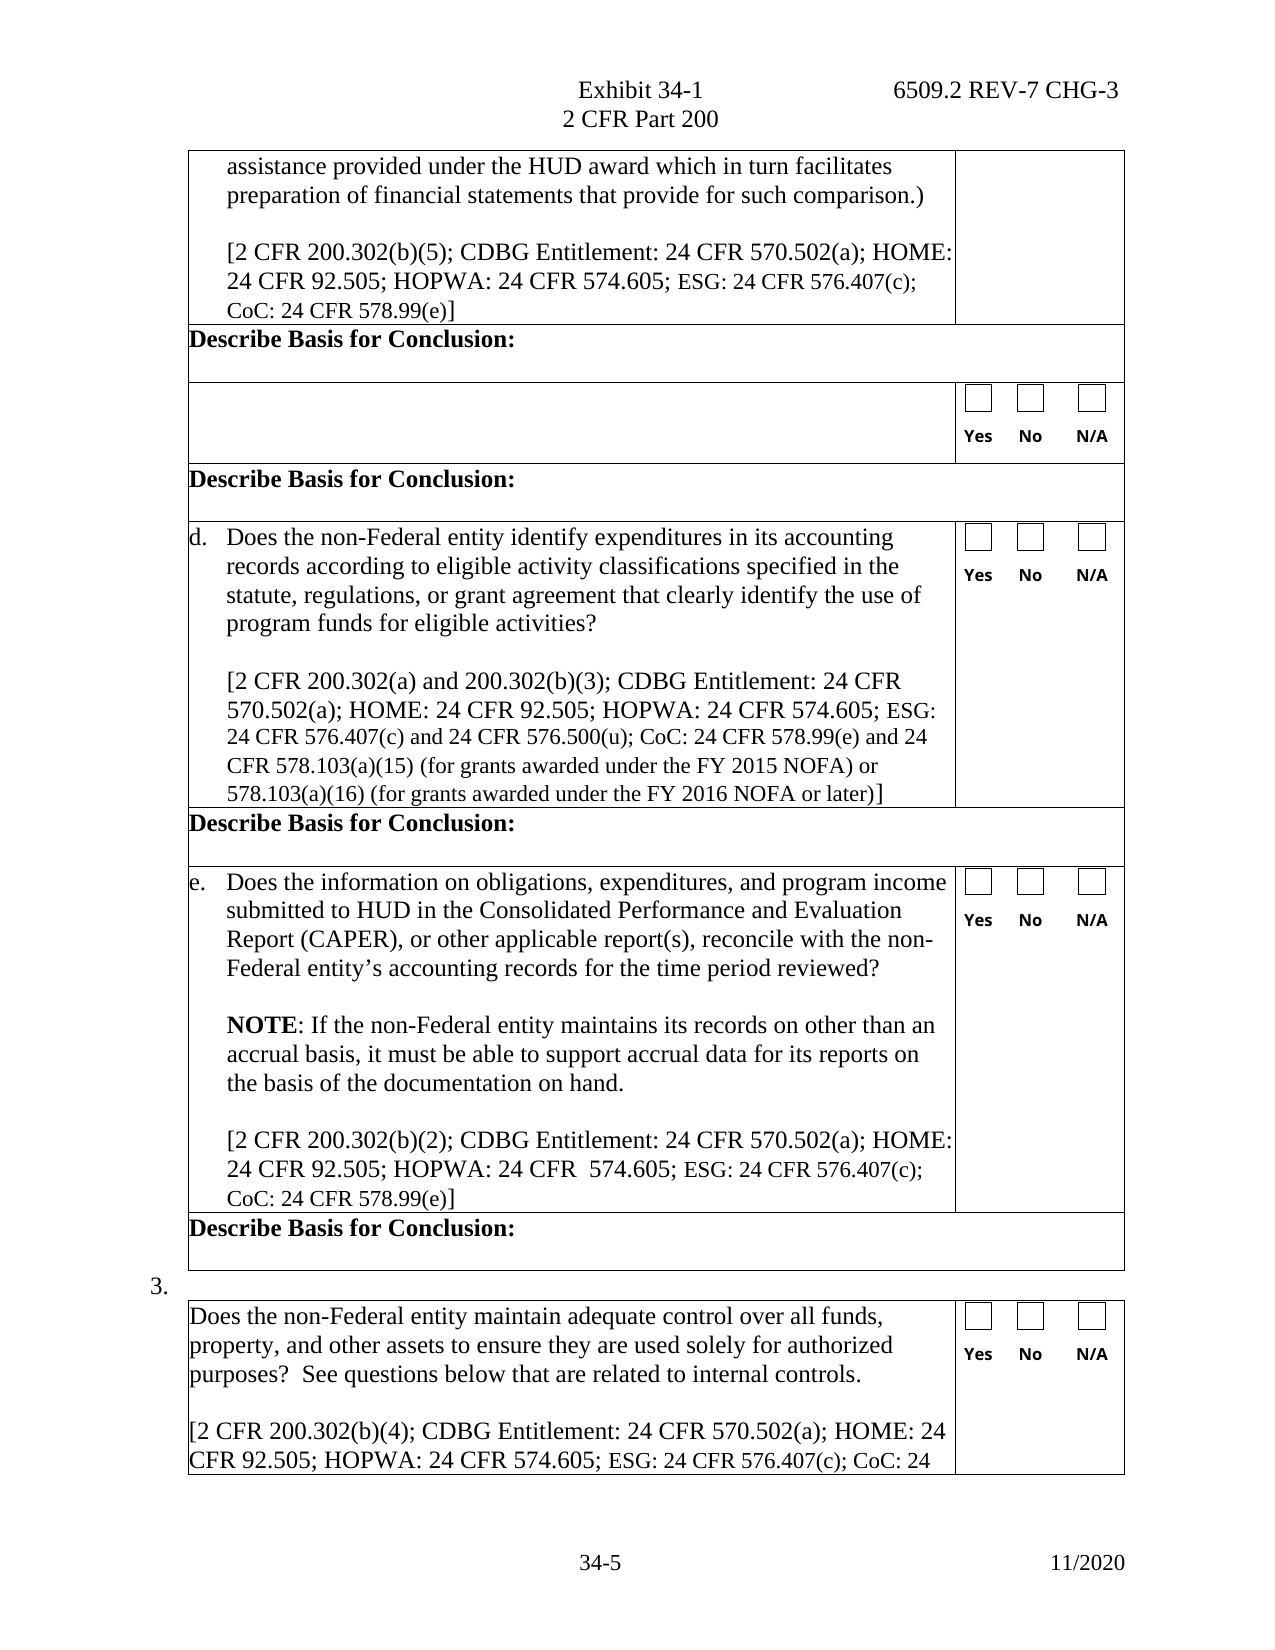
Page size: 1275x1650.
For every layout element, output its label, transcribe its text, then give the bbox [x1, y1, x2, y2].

list 3. [150, 1271, 1125, 1300]
table_header [956, 1301, 1124, 1474]
table_cell Describe Basis for Conclusion: [189, 808, 1124, 866]
table_cell [189, 383, 955, 463]
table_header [189, 1301, 955, 1474]
table_cell [956, 151, 1124, 323]
table_cell Does the information on obligations, expenditures, and program income submitted to HUD in the Consolidated Performance and Evaluation Report (CAPER), or other applicable report(s), reconcile with the non-Federal entity’s accounting records for the time period reviewed? NOTE: If the non-Federal entity maintains its records on other than an accrual basis, it must be able to support accrual data for its reports on the basis of the documentation on hand. [2 CFR 200.302(b)(2); CDBG Entitlement: 24 CFR 570.502(a); HOME: 24 CFR 92.505; HOPWA: 24 CFR 574.605; ESG: 24 CFR 576.407(c); CoC: 24 CFR 578.99(e)] [189, 867, 955, 1212]
table_cell Does the non-Federal entity identify expenditures in its accounting records according to eligible activity classifications specified in the statute, regulations, or grant agreement that clearly identify the use of program funds for eligible activities? [2 CFR 200.302(a) and 200.302(b)(3); CDBG Entitlement: 24 CFR 570.502(a); HOME: 24 CFR 92.505; HOPWA: 24 CFR 574.605; ESG: 24 CFR 576.407(c) and 24 CFR 576.500(u); CoC: 24 CFR 578.99(e) and 24 CFR 578.103(a)(15) (for grants awarded under the FY 2015 NOFA) or 578.103(a)(16) (for grants awarded under the FY 2016 NOFA or later)] [189, 522, 955, 807]
table_cell [956, 522, 1124, 807]
table_cell Describe Basis for Conclusion: [189, 325, 1124, 382]
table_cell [189, 151, 955, 323]
table_cell [956, 383, 1124, 463]
table_cell Describe Basis for Conclusion: [189, 1213, 1124, 1270]
table_cell [956, 867, 1124, 1212]
table_cell Describe Basis for Conclusion: [189, 464, 1124, 521]
